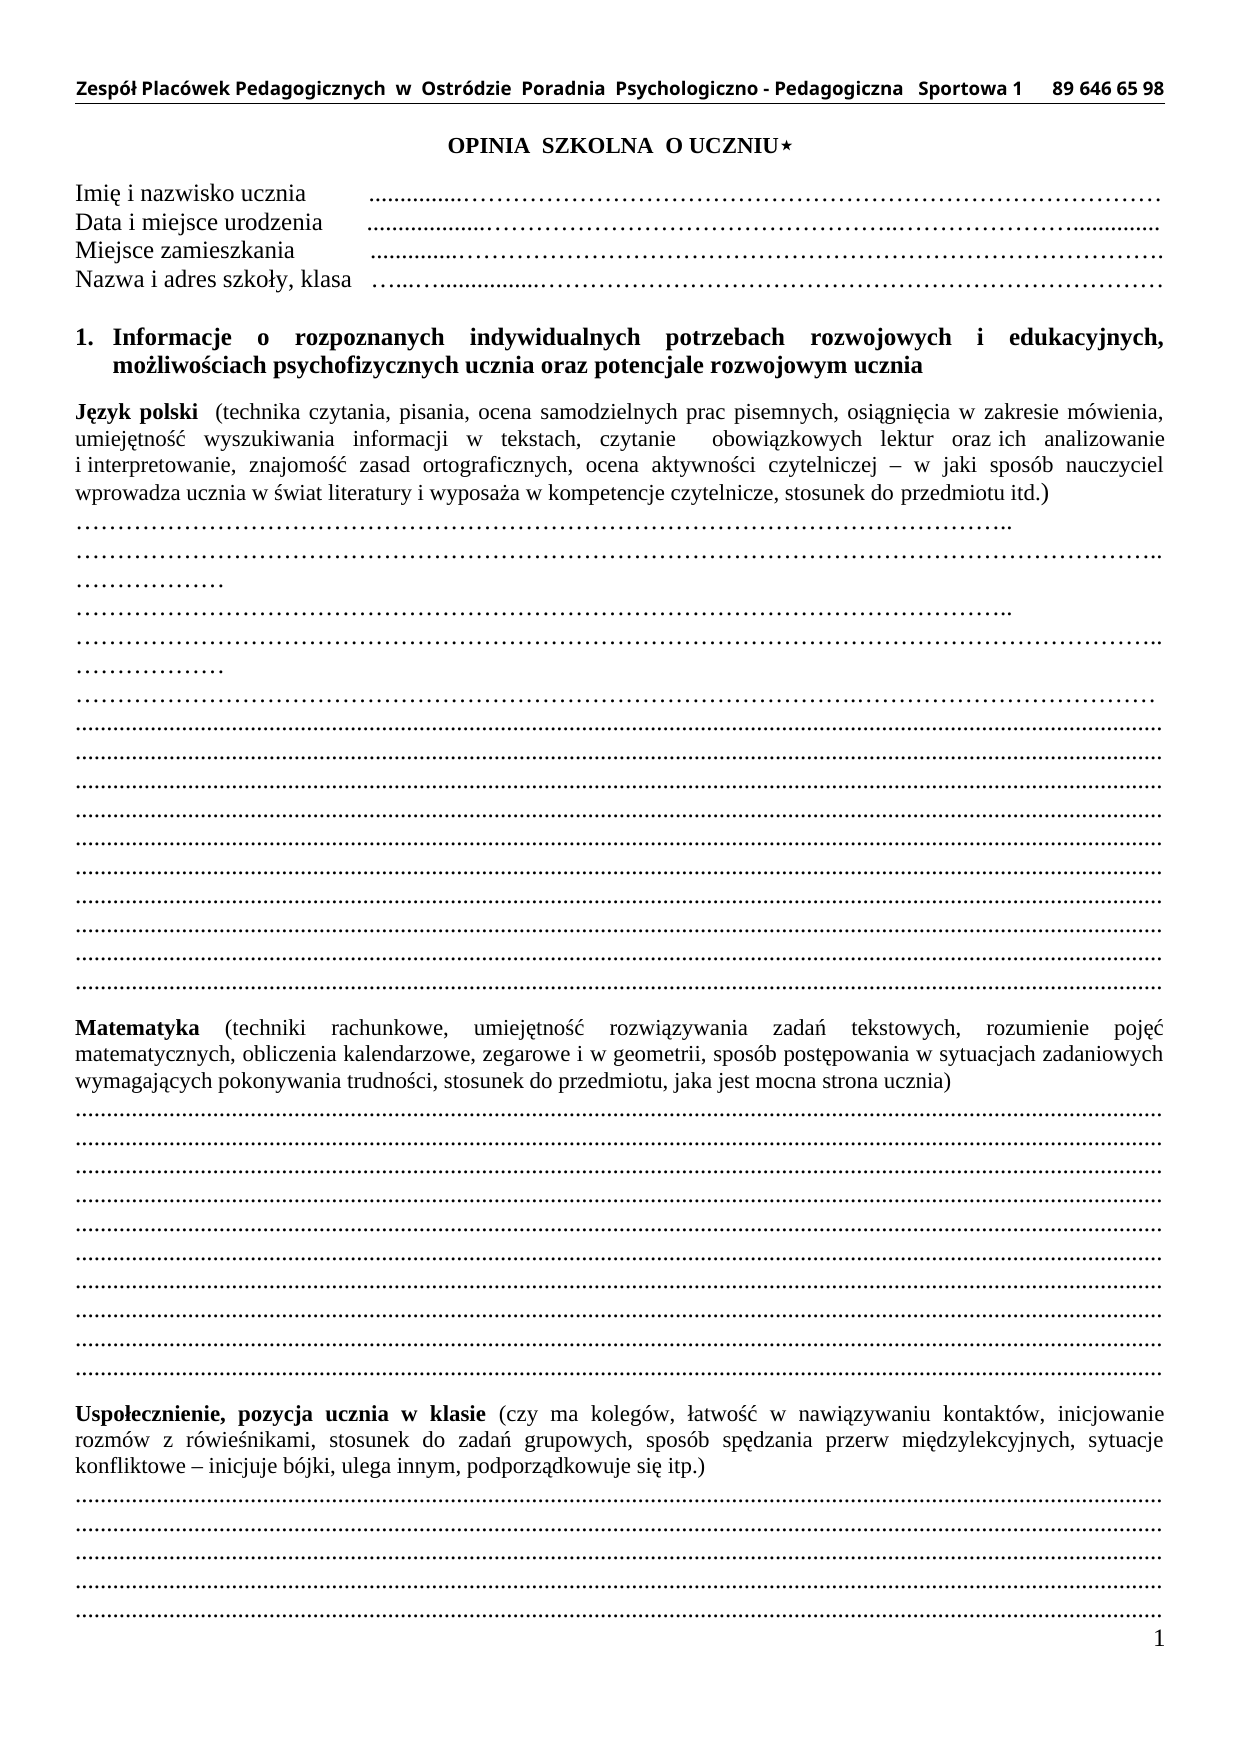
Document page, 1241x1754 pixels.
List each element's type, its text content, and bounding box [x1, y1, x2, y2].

text …………………………………………………………………………………………………..…………………………………………………………………………………………………………………..……………… [75, 592, 1165, 679]
text .......................................................................................................................................................................................................................................................................................................................................................................................................................................................................................................................................... [75, 1122, 1165, 1208]
text OPINIA SZKOLNA O UCZNIU٭ [75, 130, 1165, 159]
list Informacje o rozpoznanych indywidualnych potrzebach rozwojowych i edukacyjnych, możliwościach psychofizycznych ucznia oraz potencjale rozwojowym ucznia [75, 322, 1165, 379]
text ………………………………………………………………………………….……………………………… [75, 679, 1165, 707]
text Uspołecznienie, pozycja ucznia w klasie (czy ma kolegów, łatwość w nawiązywaniu kontaktów, inicjowanie rozmów z rówieśnikami, stosunek do zadań grupowych, sposób spędzania przerw międzylekcyjnych, sytuacje konfliktowe – inicjuje bójki, ulega innym, podporządkowuje się itp.) [75, 1400, 1165, 1479]
text Data i miejsce urodzenia ...................…………………………………………..………………….............. [75, 207, 1165, 235]
text Imię i nazwisko ucznia ...............………………………………………………………………………… [75, 178, 1165, 207]
text Język polski (technika czytania, pisania, ocena samodzielnych prac pisemnych, osiągnięcia w zakresie mówienia, umiejętność wyszukiwania informacji w tekstach, czytanie obowiązkowych lektur oraz ich analizowanie i interpretowanie, znajomość zasad ortograficznych, ocena aktywności czytelniczej – w jaki sposób nauczyciel wprowadza ucznia w świat literatury i wyposaża w kompetencje czytelnicze, stosunek do przedmiotu itd.) [75, 398, 1165, 506]
text Matematyka (techniki rachunkowe, umiejętność rozwiązywania zadań tekstowych, rozumienie pojęć matematycznych, obliczenia kalendarzowe, zegarowe i w geometrii, sposób postępowania w sytuacjach zadaniowych wymagających pokonywania trudności, stosunek do przedmiotu, jaka jest mocna strona ucznia) [75, 1014, 1165, 1093]
text Miejsce zamieszkania ..............…………………………………………………………………………. [75, 235, 1165, 264]
text .......................................................................................................................................................................................................................................................................................................................................................................................................................................................................................................................................... [75, 707, 1165, 794]
text Nazwa i adres szkoły, klasa …...…................………………………………………………………………… [75, 264, 1165, 293]
text Zespół Placówek Pedagogicznych w Ostródzie Poradnia Psychologiczno - Pedagogiczna Sportowa 1 89 646 65 98 [75, 75, 1165, 103]
text …………………………………………………………………………………………………..…………………………………………………………………………………………………………………..……………… [75, 506, 1165, 592]
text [75, 1594, 1165, 1623]
